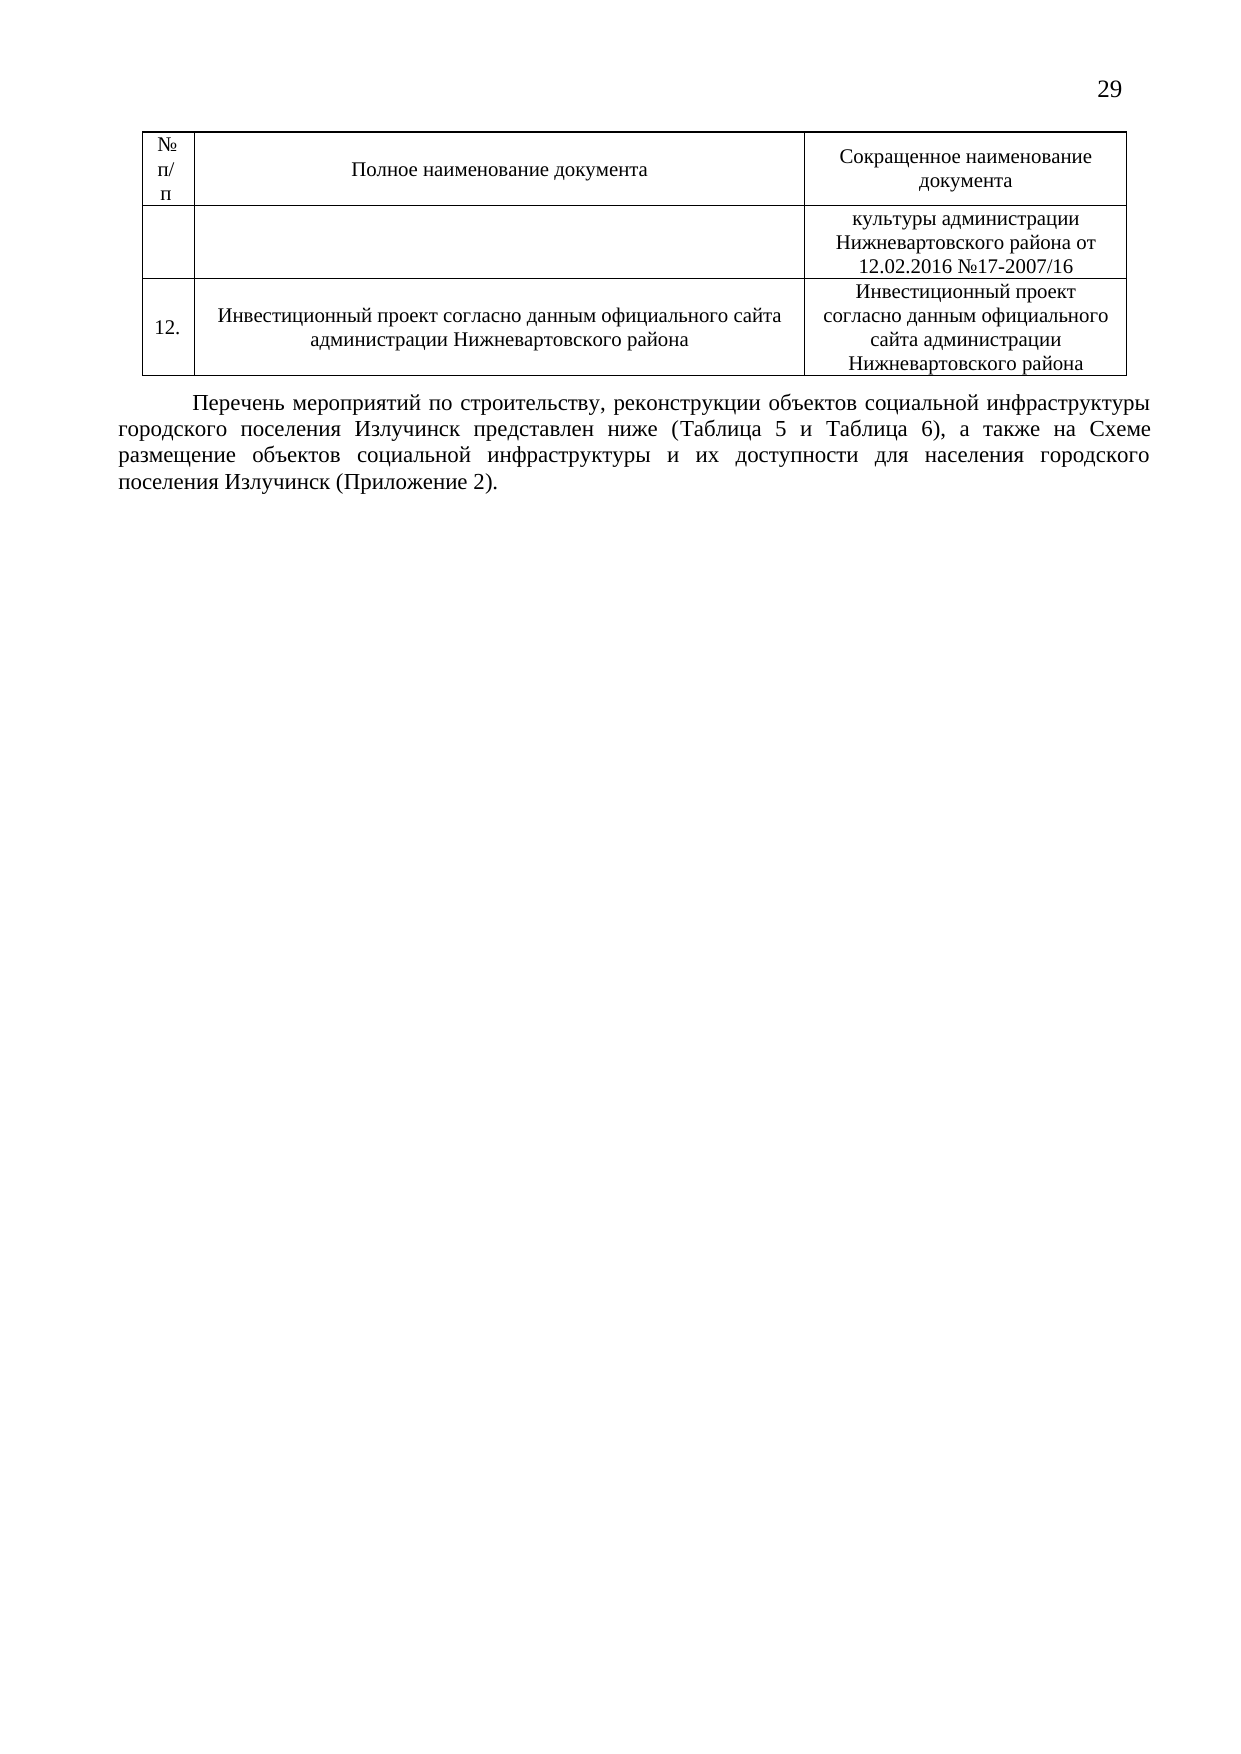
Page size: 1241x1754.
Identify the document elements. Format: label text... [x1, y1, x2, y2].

text Перечень мероприятий по строительству, реконструкции объектов социальной инфраструктуры городского поселения Излучинск представлен ниже (Таблица 5 и Таблица 6), а также на Схеме размещение объектов социальной инфраструктуры и их доступности для населения городского поселения Излучинск (Приложение 2). [118, 389, 1152, 494]
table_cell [805, 206, 1126, 278]
table_header Полное наименование документа [195, 133, 804, 204]
table_cell Инвестиционный проект согласно данным официального сайта администрации Нижневартовского района [805, 279, 1126, 375]
table_cell [143, 279, 194, 375]
table_cell Инвестиционный проект согласно данным официального сайта администрации Нижневартовского района [195, 279, 804, 375]
table_header № п/п [143, 133, 194, 204]
table_header Сокращенное наименование документа [805, 133, 1126, 204]
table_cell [195, 206, 804, 278]
table_cell [143, 206, 194, 278]
